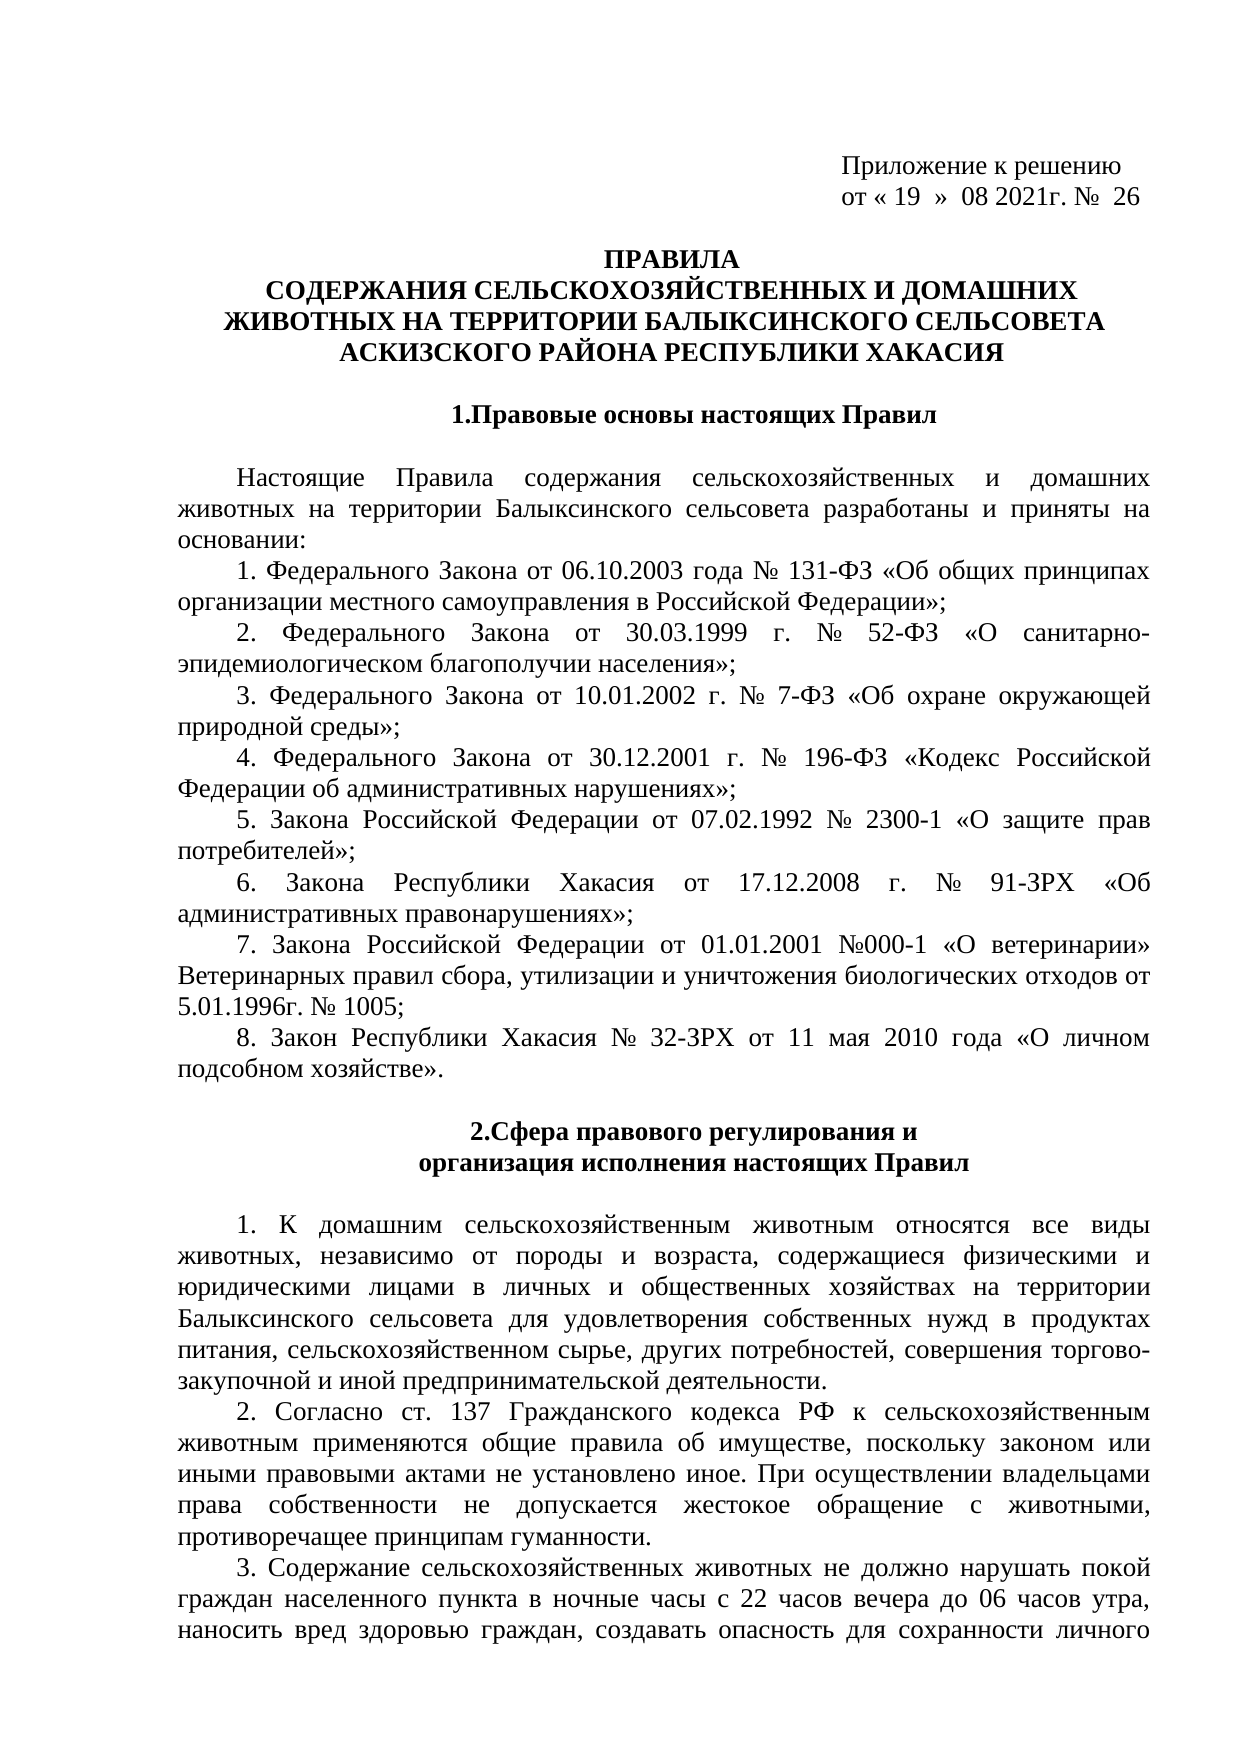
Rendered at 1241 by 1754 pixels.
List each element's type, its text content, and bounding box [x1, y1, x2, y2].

text 7. Закона Российской Федерации от 01.01.2001 №000-1 «О ветеринарии» Ветеринарных правил сбора, утилизации и уничтожения биологических отходов от 5.01.1996г. № 1005; [177, 928, 1152, 1021]
text ПРАВИЛА [177, 243, 1152, 274]
text организация исполнения настоящих Правил [236, 1146, 1152, 1177]
text СОДЕРЖАНИЯ СЕЛЬСКОХОЗЯЙСТВЕННЫХ И ДОМАШНИХ ЖИВОТНЫХ НА ТЕРРИТОРИИ БАЛЫКСИНСКОГО СЕЛЬСОВЕТА [177, 274, 1152, 336]
text Приложение к решению [177, 149, 1152, 180]
text от « 19 » 08 2021г. № 26 [177, 180, 1152, 212]
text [177, 1551, 1152, 1644]
text 1. Федерального Закона от 06.10.2003 года № 131-ФЗ «Об общих принципах организации местного самоуправления в Российской Федерации»; [177, 554, 1152, 616]
text АСКИЗСКОГО РАЙОНА РЕСПУБЛИКИ ХАКАСИЯ [177, 336, 1152, 367]
text 2. Согласно ст. 137 Гражданского кодекса РФ к сельскохозяйственным животным применяются общие правила об имуществе, поскольку законом или иными правовыми актами не установлено иное. При осуществлении владельцами права собственности не допускается жестокое обращение с животными, противоречащее принципам гуманности. [177, 1395, 1152, 1551]
text 2.Сфера правового регулирования и [236, 1115, 1152, 1146]
text 1. К домашним сельскохозяйственным животным относятся все виды животных, независимо от породы и возраста, содержащиеся физическими и юридическими лицами в личных и общественных хозяйствах на территории Балыксинского сельсовета для удовлетворения собственных нужд в продуктах питания, сельскохозяйственном сырье, других потребностей, совершения торгово-закупочной и иной предпринимательской деятельности. [177, 1208, 1152, 1395]
text 5. Закона Российской Федерации от 07.02.1992 № 2300-1 «О защите прав потребителей»; [177, 803, 1152, 866]
text 6. Закона Республики Хакасия от 17.12.2008 г. № 91-ЗРХ «Об административных правонарушениях»; [177, 866, 1152, 928]
text Настоящие Правила содержания сельскохозяйственных и домашних животных на территории Балыксинского сельсовета разработаны и приняты на основании: [177, 461, 1152, 554]
text 3. Федерального Закона от 10.01.2002 г. № 7-ФЗ «Об охране окружающей природной среды»; [177, 679, 1152, 741]
text 1.Правовые основы настоящих Правил [236, 398, 1152, 429]
text 4. Федерального Закона от 30.12.2001 г. № 196-ФЗ «Кодекс Российской Федерации об административных нарушениях»; [177, 741, 1152, 803]
text 2. Федерального Закона от 30.03.1999 г. № 52-ФЗ «О санитарно-эпидемиологическом благополучии населения»; [177, 616, 1152, 679]
text 8. Закон Республики Хакасия № 32-ЗРХ от 11 мая 2010 года «О личном подсобном хозяйстве». [177, 1021, 1152, 1084]
